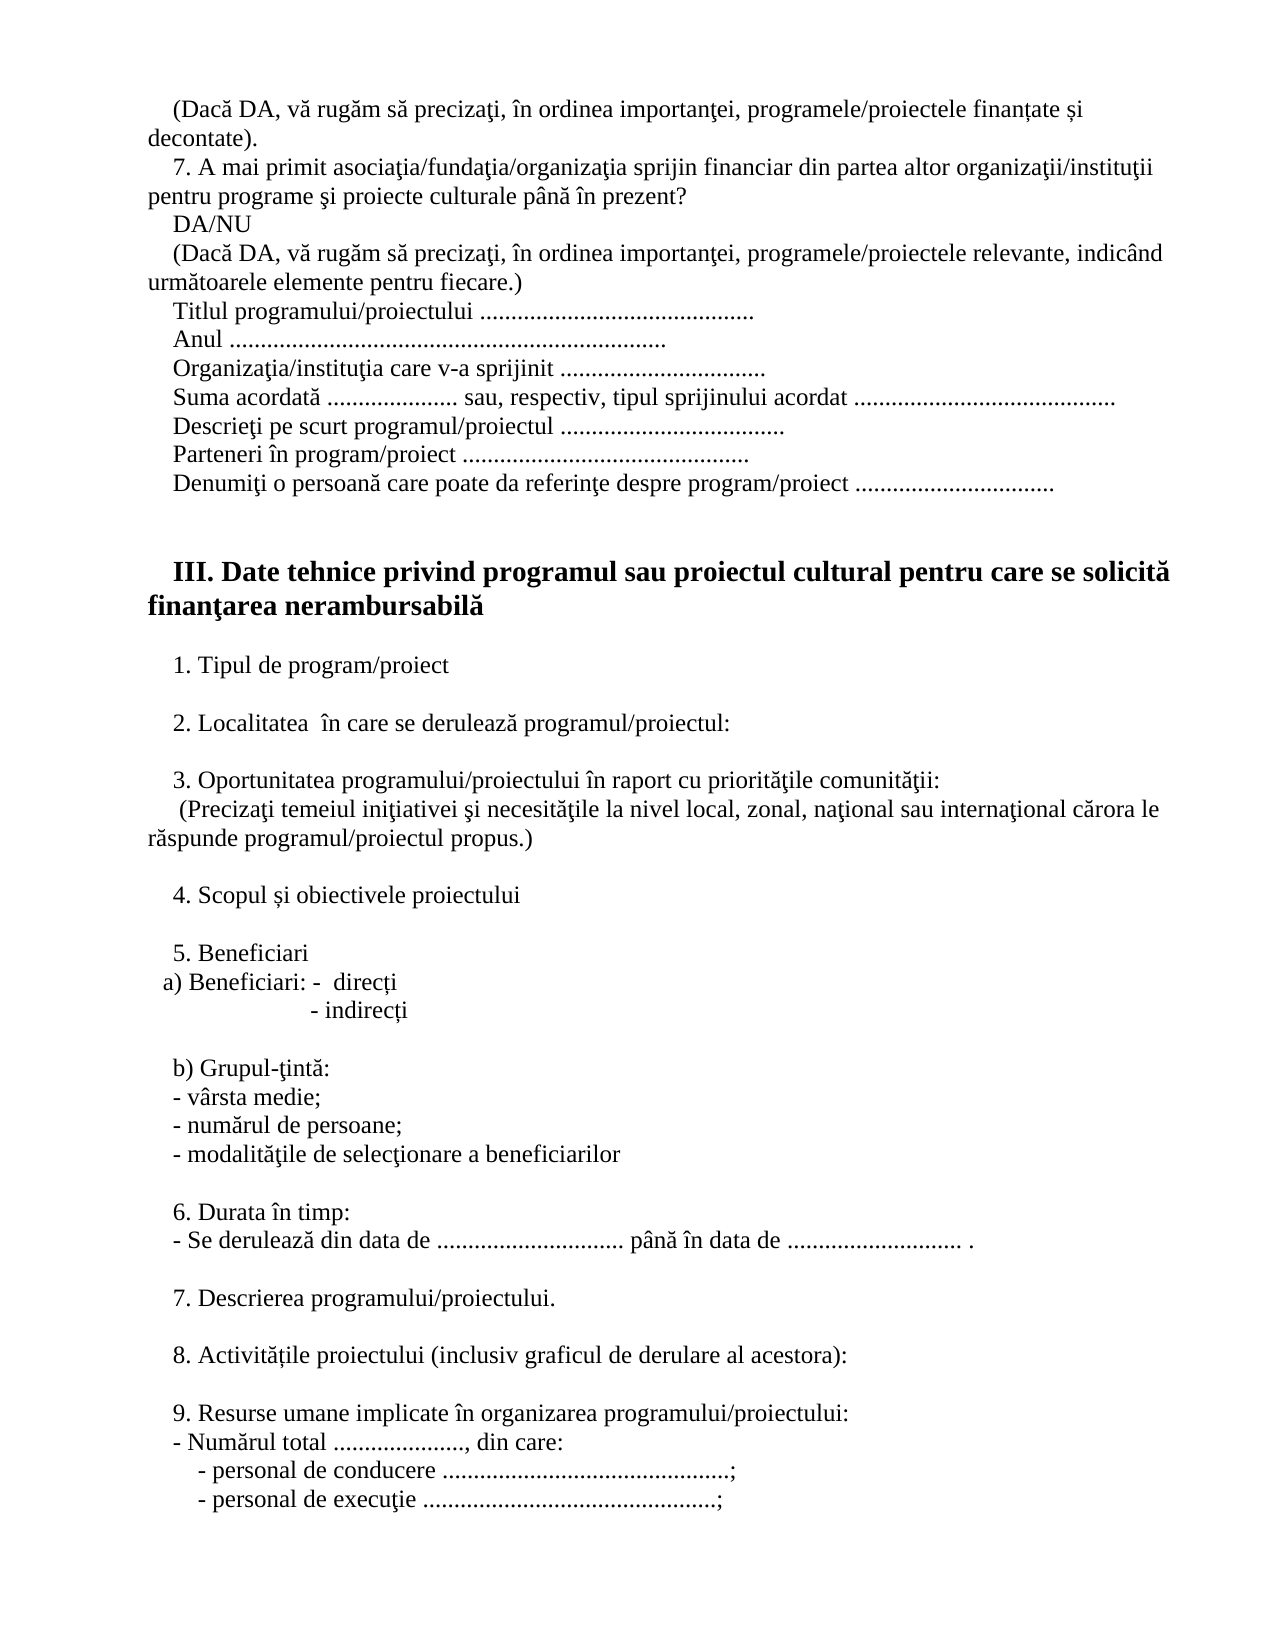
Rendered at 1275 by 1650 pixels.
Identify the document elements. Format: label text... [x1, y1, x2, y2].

text - indirecți [148, 995, 1181, 1024]
text Parteneri în program/proiect .............................................. [148, 439, 1181, 468]
text - vârsta medie; [148, 1082, 1181, 1110]
text Anul ...................................................................... [148, 324, 1181, 353]
text b) Grupul-ţintă: [148, 1053, 1181, 1082]
text Denumiţi o persoană care poate da referinţe despre program/proiect ................................ [148, 468, 1181, 497]
text 7. A mai primit asociaţia/fundaţia/organizaţia sprijin financiar din partea altor organizaţii/instituţii pentru programe şi proiecte culturale până în prezent? [148, 152, 1181, 209]
text Titlul programului/proiectului ............................................ [148, 296, 1181, 324]
text - numărul de persoane; [148, 1110, 1181, 1139]
text Organizaţia/instituţia care v-a sprijinit ................................. [148, 353, 1181, 382]
text 7. Descrierea programului/proiectului. [148, 1283, 1181, 1312]
text 6. Durata în timp: [148, 1197, 1181, 1225]
text (Dacă DA, vă rugăm să precizaţi, în ordinea importanţei, programele/proiectele finanțate și decontate). [148, 94, 1181, 152]
text 2. Localitatea în care se derulează programul/proiectul: [148, 708, 1181, 737]
text (Precizaţi temeiul iniţiativei şi necesităţile la nivel local, zonal, naţional sau internaţional cărora le răspunde programul/proiectul propus.) [148, 794, 1181, 852]
text - personal de conducere ..............................................; [148, 1455, 1181, 1484]
text - Se derulează din data de .............................. până în data de ............................ . [148, 1225, 1181, 1254]
text - modalităţile de selecţionare a beneficiarilor [148, 1139, 1181, 1168]
text III. Date tehnice privind programul sau proiectul cultural pentru care se solicită finanţarea nerambursabilă [148, 554, 1181, 622]
text 8. Activitățile proiectului (inclusiv graficul de derulare al acestora): [148, 1340, 1181, 1369]
text 5. Beneficiari [148, 938, 1181, 967]
text Descrieţi pe scurt programul/proiectul .................................... [148, 411, 1181, 439]
text 4. Scopul și obiectivele proiectului [148, 880, 1181, 909]
text DA/NU [148, 209, 1181, 238]
text (Dacă DA, vă rugăm să precizaţi, în ordinea importanţei, programele/proiectele relevante, indicând următoarele elemente pentru fiecare.) [148, 238, 1181, 296]
text 3. Oportunitatea programului/proiectului în raport cu priorităţile comunităţii: [148, 765, 1181, 794]
text 1. Tipul de program/proiect [148, 650, 1181, 679]
text 9. Resurse umane implicate în organizarea programului/proiectului: [148, 1398, 1181, 1427]
text a) Beneficiari: - direcți [148, 967, 1181, 995]
text - personal de execuţie ...............................................; [148, 1484, 1181, 1513]
text Suma acordată ..................... sau, respectiv, tipul sprijinului acordat .......................................... [148, 382, 1181, 411]
text - Numărul total ....................., din care: [148, 1427, 1181, 1455]
